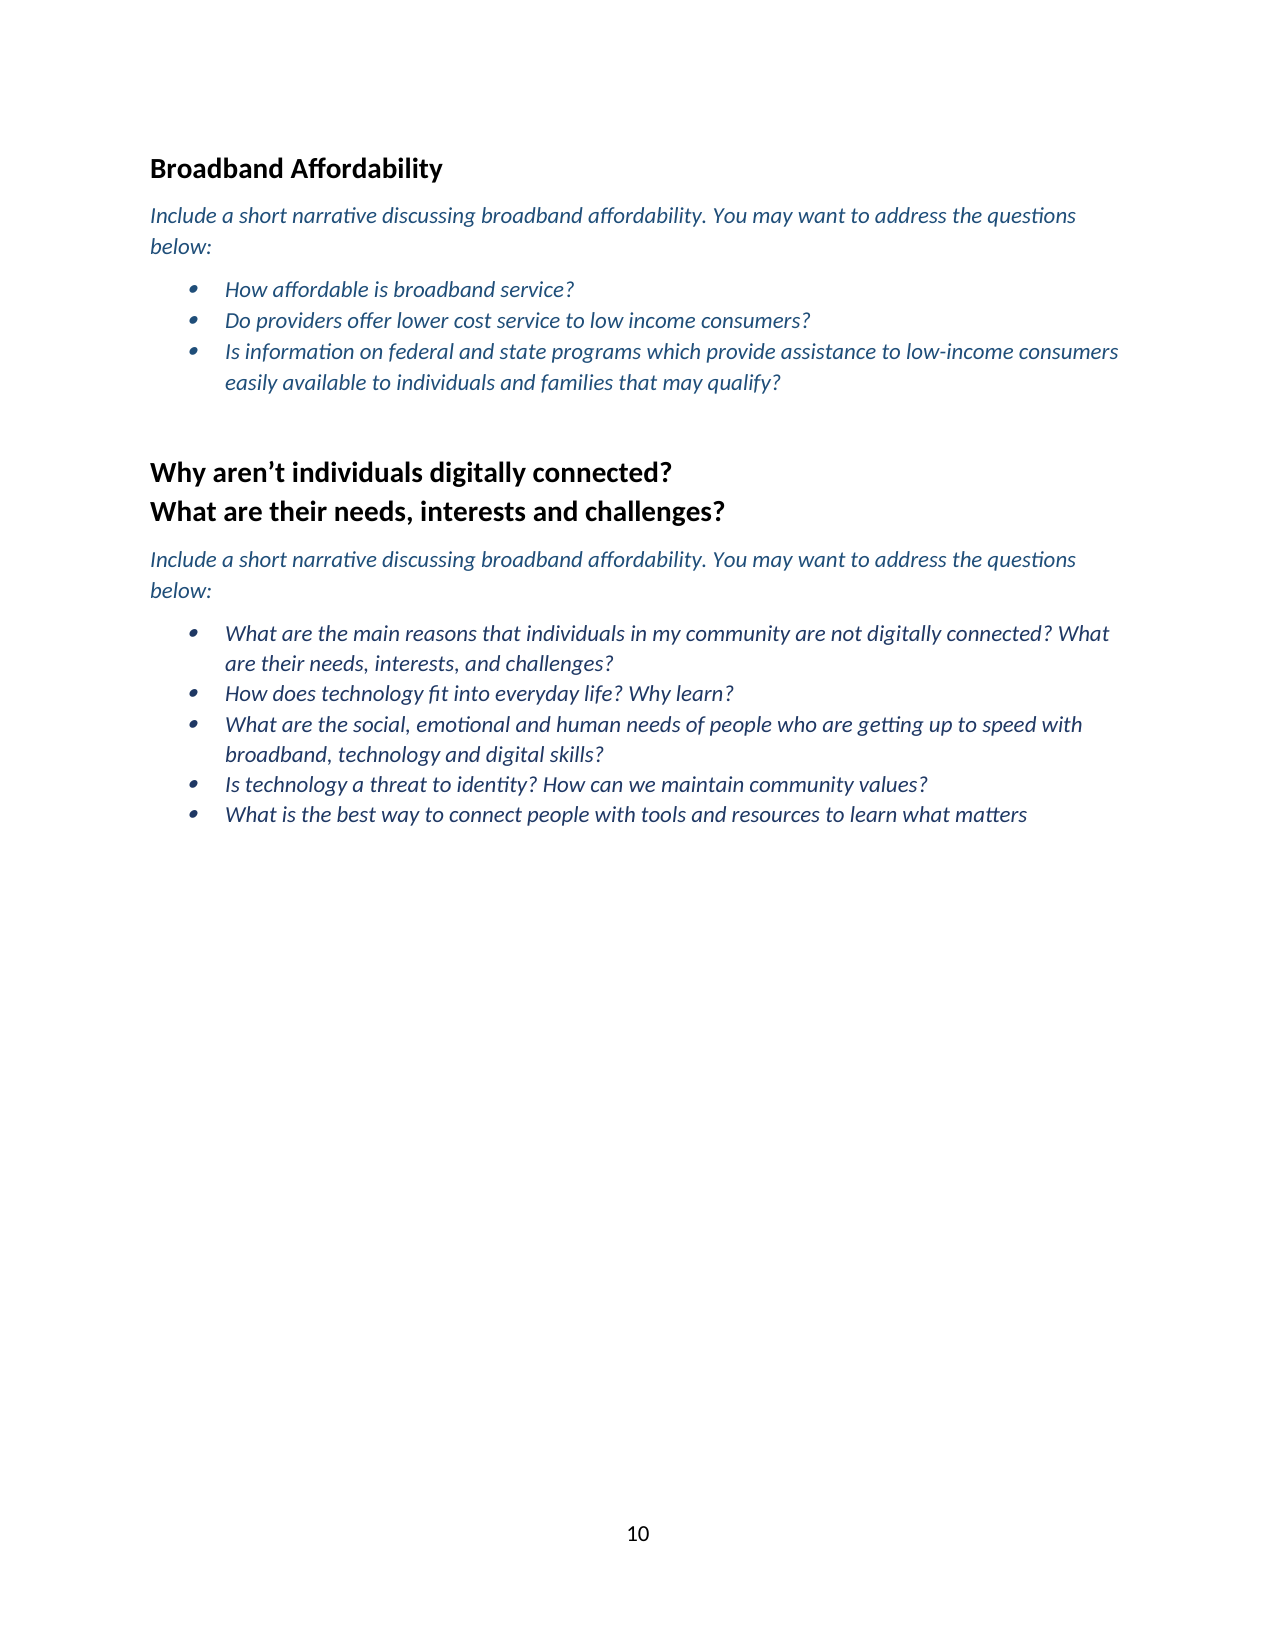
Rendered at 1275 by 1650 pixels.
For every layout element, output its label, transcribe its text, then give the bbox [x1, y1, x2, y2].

text Broadband Affordability [150, 150, 1125, 186]
list Is technology a threat to identity? How can we maintain community values? [187, 770, 1125, 798]
list What are the social, emotional and human needs of people who are getting up to speed with broadband, technology and digital skills? [187, 710, 1125, 768]
text Include a short narrative discussing broadband affordability. You may want to address the questions below: [150, 545, 1125, 604]
list How does technology fit into everyday life? Why learn? [187, 679, 1125, 707]
list Is information on federal and state programs which provide assistance to low-income consumers easily available to individuals and families that may qualify? [187, 337, 1125, 396]
list What are the main reasons that individuals in my community are not digitally connected? What are their needs, interests, and challenges? [187, 619, 1125, 677]
text Include a short narrative discussing broadband affordability. You may want to address the questions below: [150, 202, 1125, 260]
text Why aren’t individuals digitally connected? What are their needs, interests and challenges? [150, 454, 1125, 529]
list What is the best way to connect people with tools and resources to learn what matters [187, 800, 1125, 828]
list Do providers offer lower cost service to low income consumers? [187, 306, 1125, 334]
list How affordable is broadband service? [187, 276, 1125, 304]
